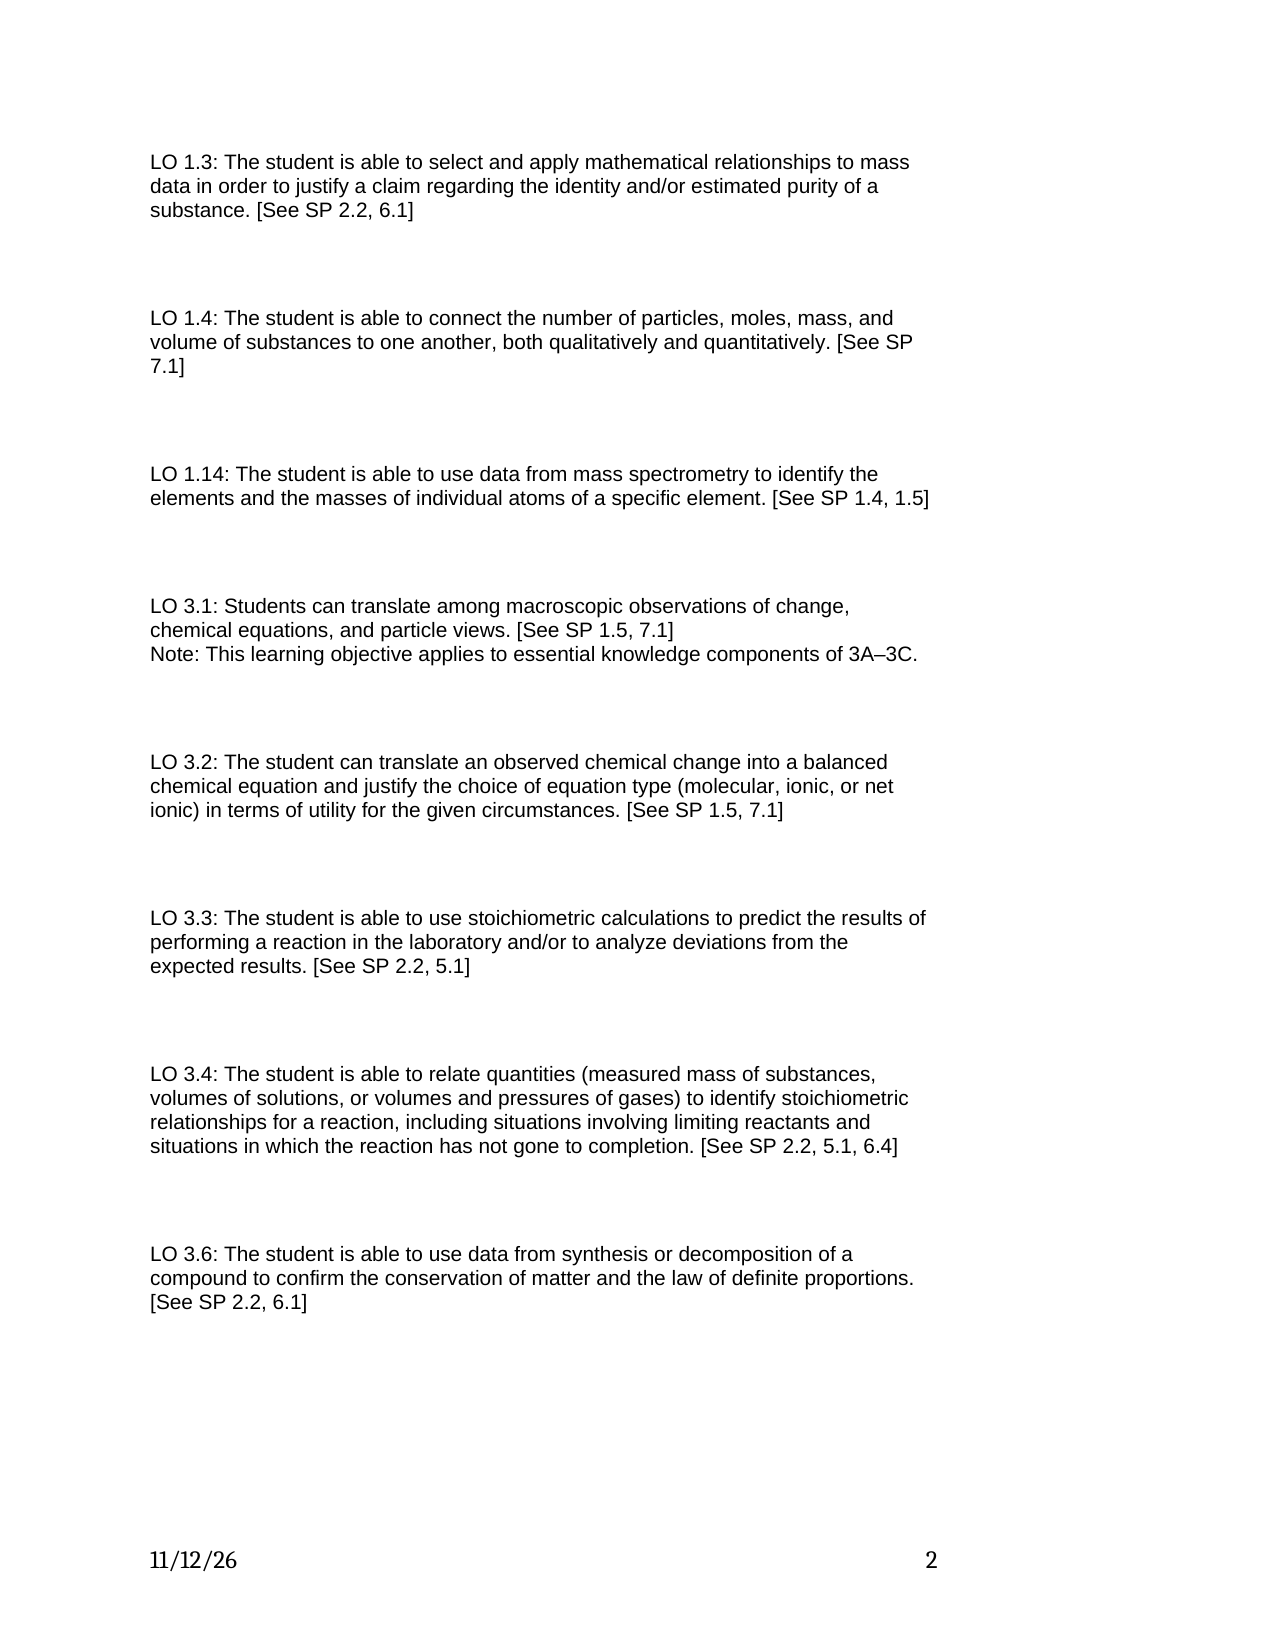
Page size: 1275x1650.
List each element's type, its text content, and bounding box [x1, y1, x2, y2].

text LO 1.4: The student is able to connect the number of particles, moles, mass, and volume of substances to one another, both qualitatively and quantitatively. [See SP 7.1] [150, 306, 937, 378]
text LO 3.2: The student can translate an observed chemical change into a balanced chemical equation and justify the choice of equation type (molecular, ionic, or net ionic) in terms of utility for the given circumstances. [See SP 1.5, 7.1] [150, 750, 937, 822]
text LO 1.14: The student is able to use data from mass spectrometry to identify the elements and the masses of individual atoms of a specific element. [See SP 1.4, 1.5] [150, 462, 937, 510]
text LO 1.3: The student is able to select and apply mathematical relationships to mass data in order to justify a claim regarding the identity and/or estimated purity of a substance. [See SP 2.2, 6.1] [150, 150, 937, 222]
text LO 3.6: The student is able to use data from synthesis or decomposition of a compound to confirm the conservation of matter and the law of definite proportions. [See SP 2.2, 6.1] [150, 1242, 937, 1313]
text LO 3.1: Students can translate among macroscopic observations of change, chemical equations, and particle views. [See SP 1.5, 7.1] Note: This learning objective applies to essential knowledge components of 3A–3C. [150, 594, 937, 666]
text LO 3.4: The student is able to relate quantities (measured mass of substances, volumes of solutions, or volumes and pressures of gases) to identify stoichiometric relationships for a reaction, including situations involving limiting reactants and situations in which the reaction has not gone to completion. [See SP 2.2, 5.1, 6.4] [150, 1062, 937, 1157]
text LO 3.3: The student is able to use stoichiometric calculations to predict the results of performing a reaction in the laboratory and/or to analyze deviations from the expected results. [See SP 2.2, 5.1] [150, 906, 937, 978]
